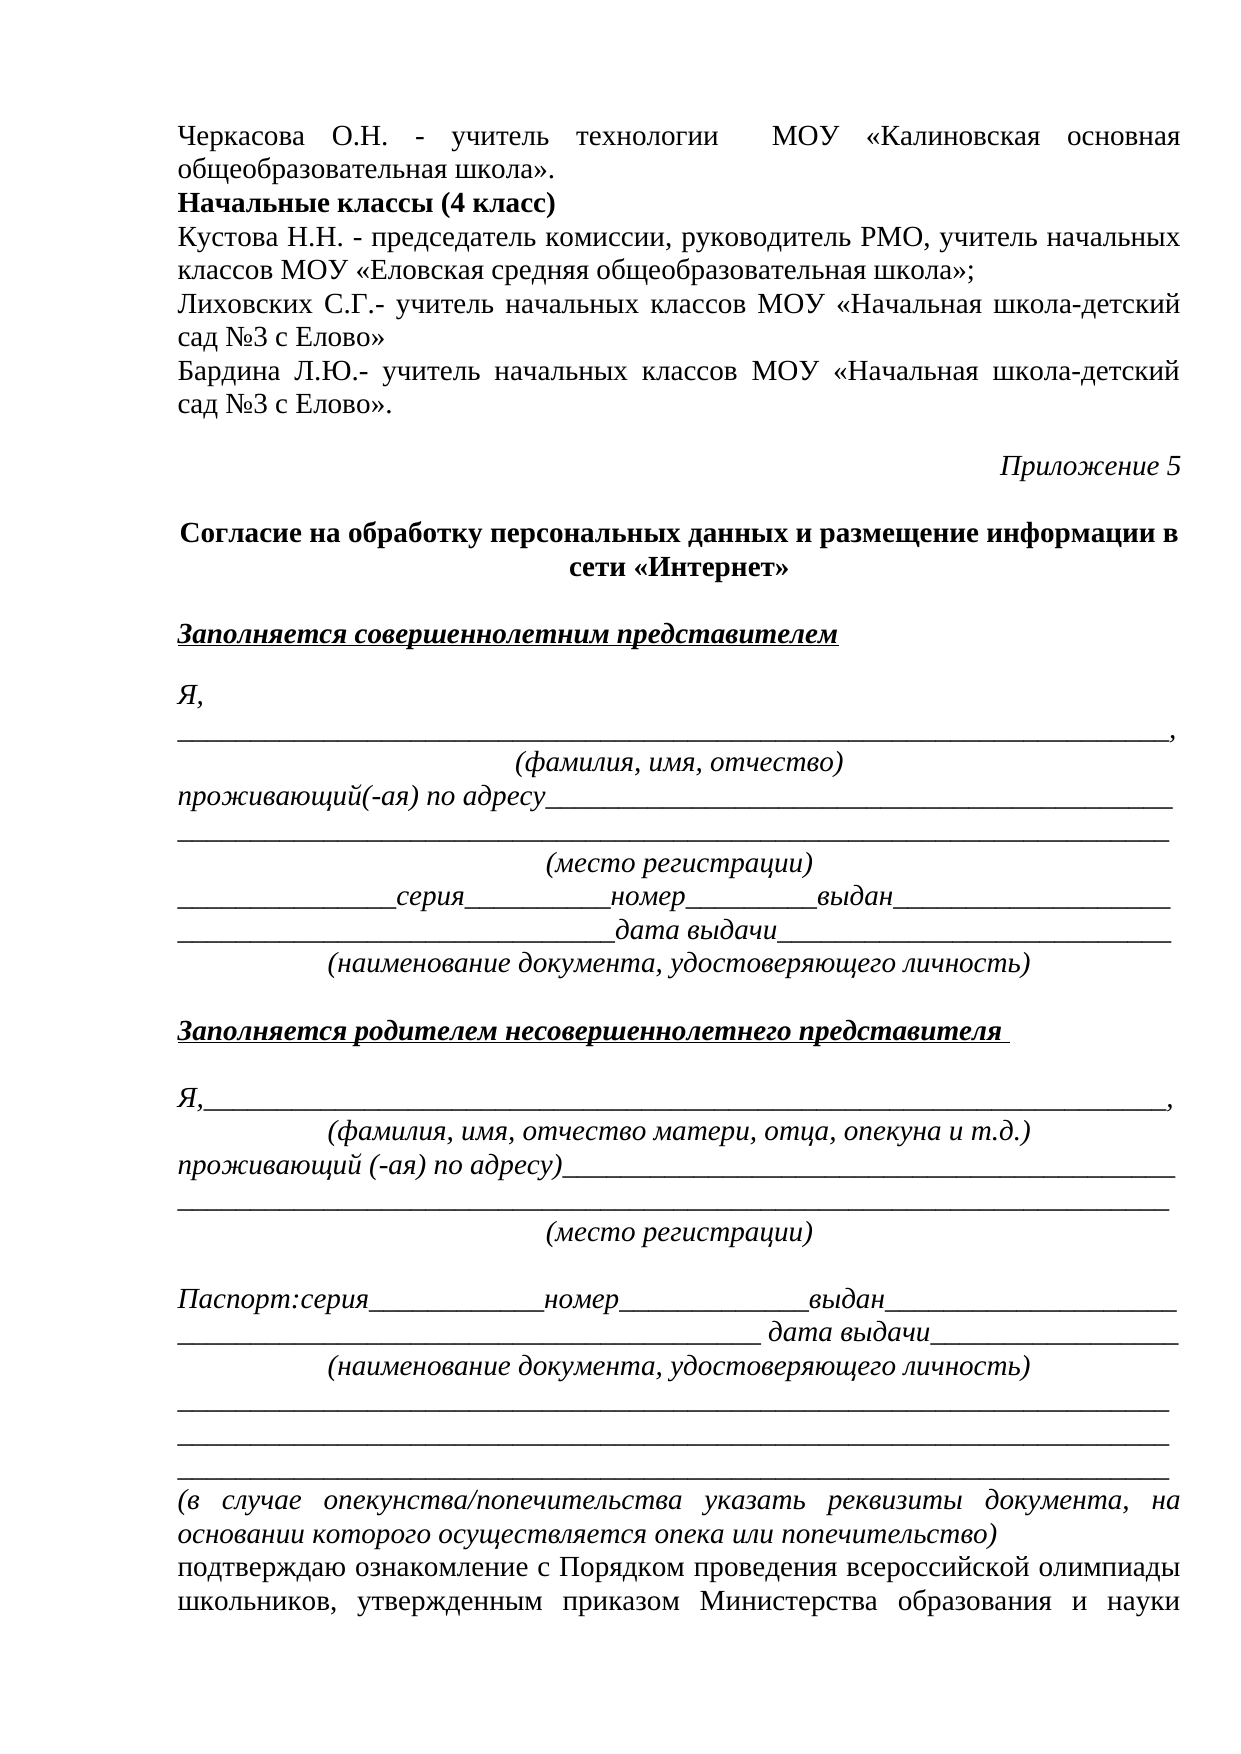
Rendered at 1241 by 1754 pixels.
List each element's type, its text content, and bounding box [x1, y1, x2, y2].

text Начальные классы (4 класс) [177, 185, 1181, 219]
text ____________________________________________________________________ [177, 1180, 1181, 1214]
text (место регистрации) [177, 845, 1181, 878]
text проживающий (-ая) по адресу)__________________________________________ [177, 1147, 1181, 1180]
text Заполняется совершеннолетним представителем [177, 616, 1181, 649]
text ____________________________________________________________________ [177, 811, 1181, 845]
text Я, ____________________________________________________________________, [177, 677, 1181, 744]
text Лиховских С.Г.- учитель начальных классов МОУ «Начальная школа-детский сад №3 с Елово» [177, 286, 1181, 353]
text (фамилия, имя, отчество) [177, 744, 1181, 778]
text (фамилия, имя, отчество матери, отца, опекуна и т.д.) [177, 1113, 1181, 1147]
text Паспорт:серия____________номер_____________выдан____________________________________________________________ дата выдачи_________________ [177, 1281, 1181, 1348]
text ____________________________________________________________________________________________________________________________________________________________________________________________________________ [177, 1382, 1181, 1482]
text Черкасова О.Н. - учитель технологии МОУ «Калиновская основная общеобразовательная школа». [177, 118, 1181, 185]
text (в случае опекунства/попечительства указать реквизиты документа, на основании которого осуществляется опека или попечительство) [177, 1482, 1181, 1549]
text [177, 1549, 1181, 1616]
text _______________серия__________номер_________выдан___________________ ______________________________дата выдачи___________________________ [177, 878, 1181, 946]
text Заполняется родителем несовершеннолетнего представителя [177, 1013, 1181, 1046]
text Я,__________________________________________________________________, [177, 1080, 1181, 1113]
text (наименование документа, удостоверяющего личность) [177, 1348, 1181, 1382]
text Кустова Н.Н. - председатель комиссии, руководитель РМО, учитель начальных классов МОУ «Еловская средняя общеобразовательная школа»; [177, 219, 1181, 286]
text проживающий(-ая) по адресу___________________________________________ [177, 778, 1181, 811]
text Бардина Л.Ю.- учитель начальных классов МОУ «Начальная школа-детский сад №3 с Елово». [177, 353, 1181, 420]
text (наименование документа, удостоверяющего личность) [177, 946, 1181, 979]
text Приложение 5 [177, 448, 1181, 482]
text Согласие на обработку персональных данных и размещение информации в сети «Интернет» [177, 515, 1181, 582]
text (место регистрации) [177, 1214, 1181, 1247]
